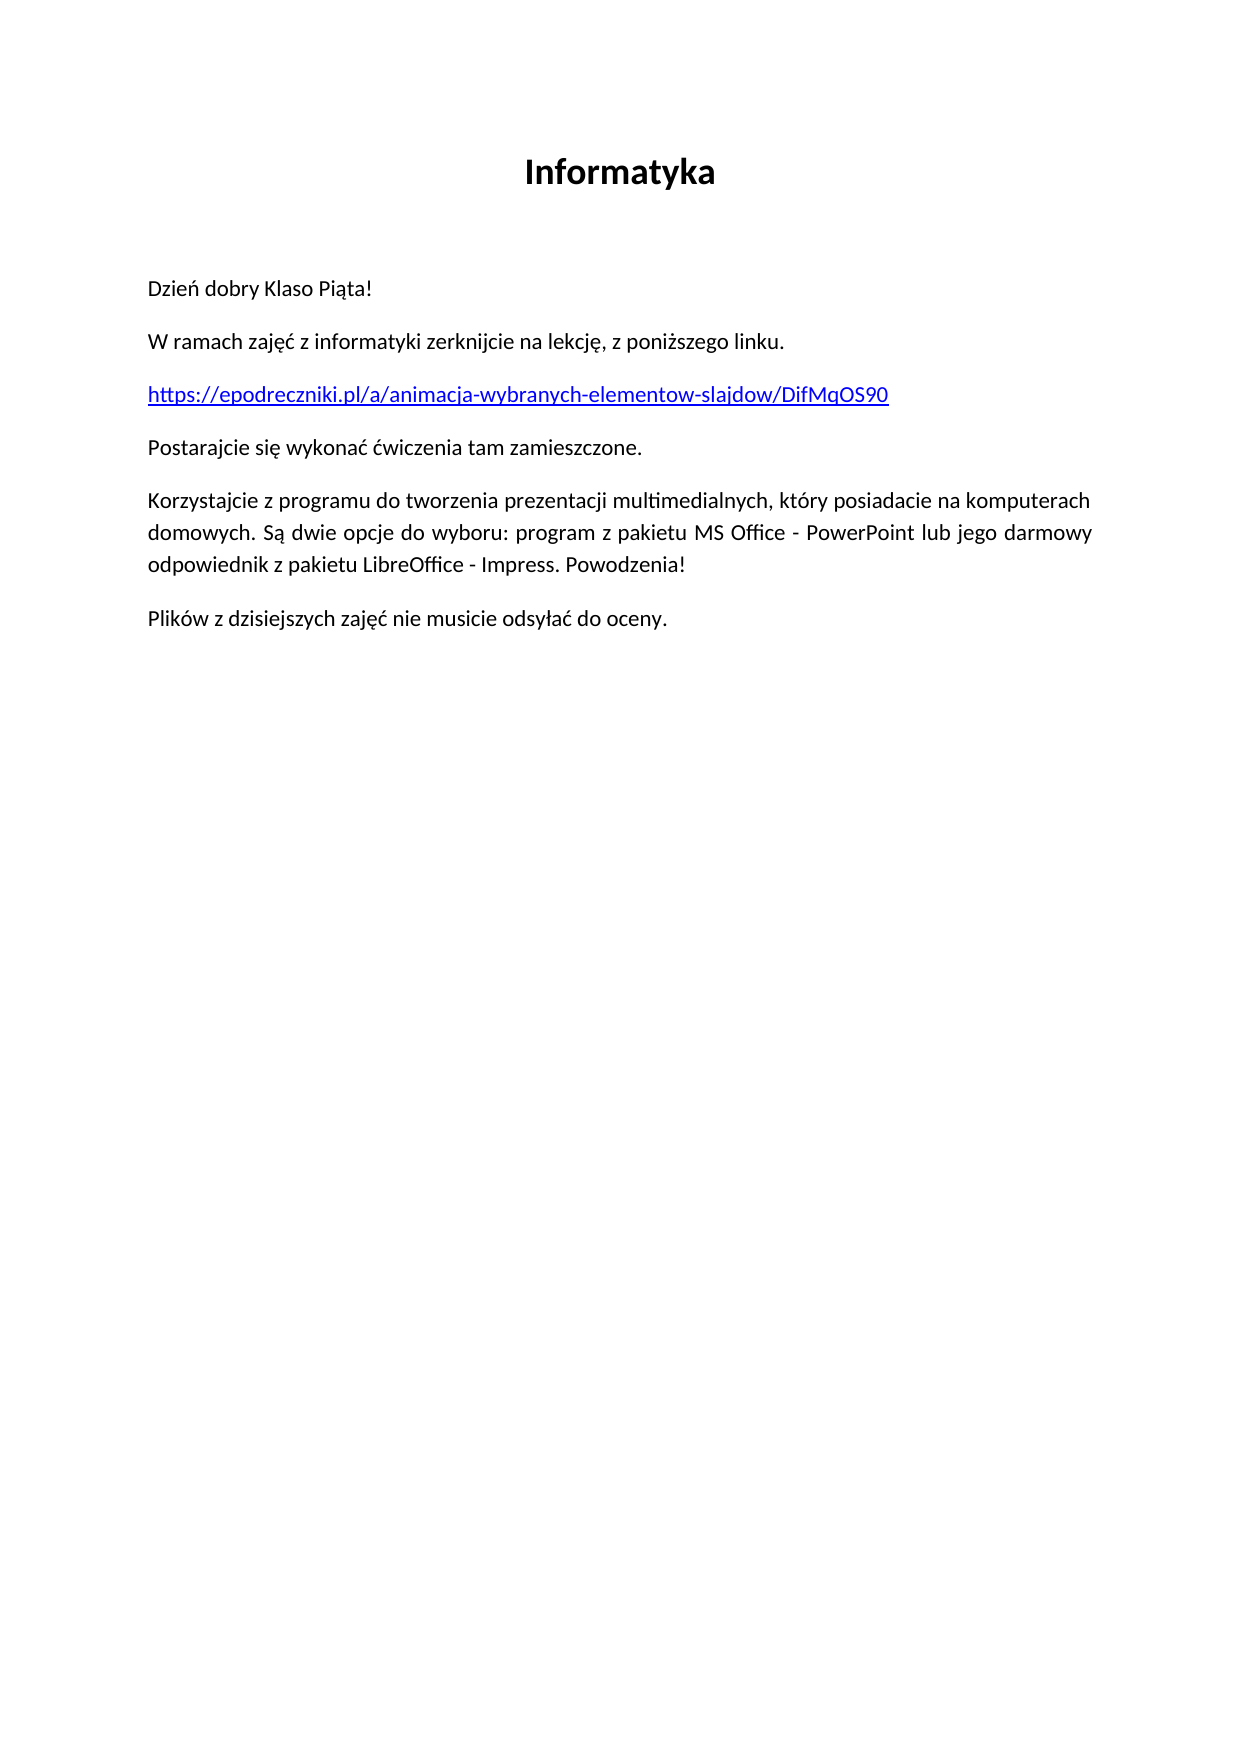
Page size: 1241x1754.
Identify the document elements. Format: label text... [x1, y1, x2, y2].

text Korzystajcie z programu do tworzenia prezentacji multimedialnych, który posiadacie na komputerach domowych. Są dwie opcje do wyboru: program z pakietu MS Office - PowerPoint lub jego darmowy odpowiednik z pakietu LibreOffice - Impress. Powodzenia! [148, 486, 1093, 579]
text https://epodreczniki.pl/a/animacja-wybranych-elementow-slajdow/DifMqOS90 [148, 380, 1093, 408]
text W ramach zajęć z informatyki zerknijcie na lekcję, z poniższego linku. [148, 327, 1093, 355]
text Dzień dobry Klaso Piąta! [148, 274, 1093, 302]
text Postarajcie się wykonać ćwiczenia tam zamieszczone. [148, 433, 1093, 461]
text Informatyka [148, 148, 1093, 193]
text Plików z dzisiejszych zajęć nie musicie odsyłać do oceny. [148, 604, 1093, 632]
